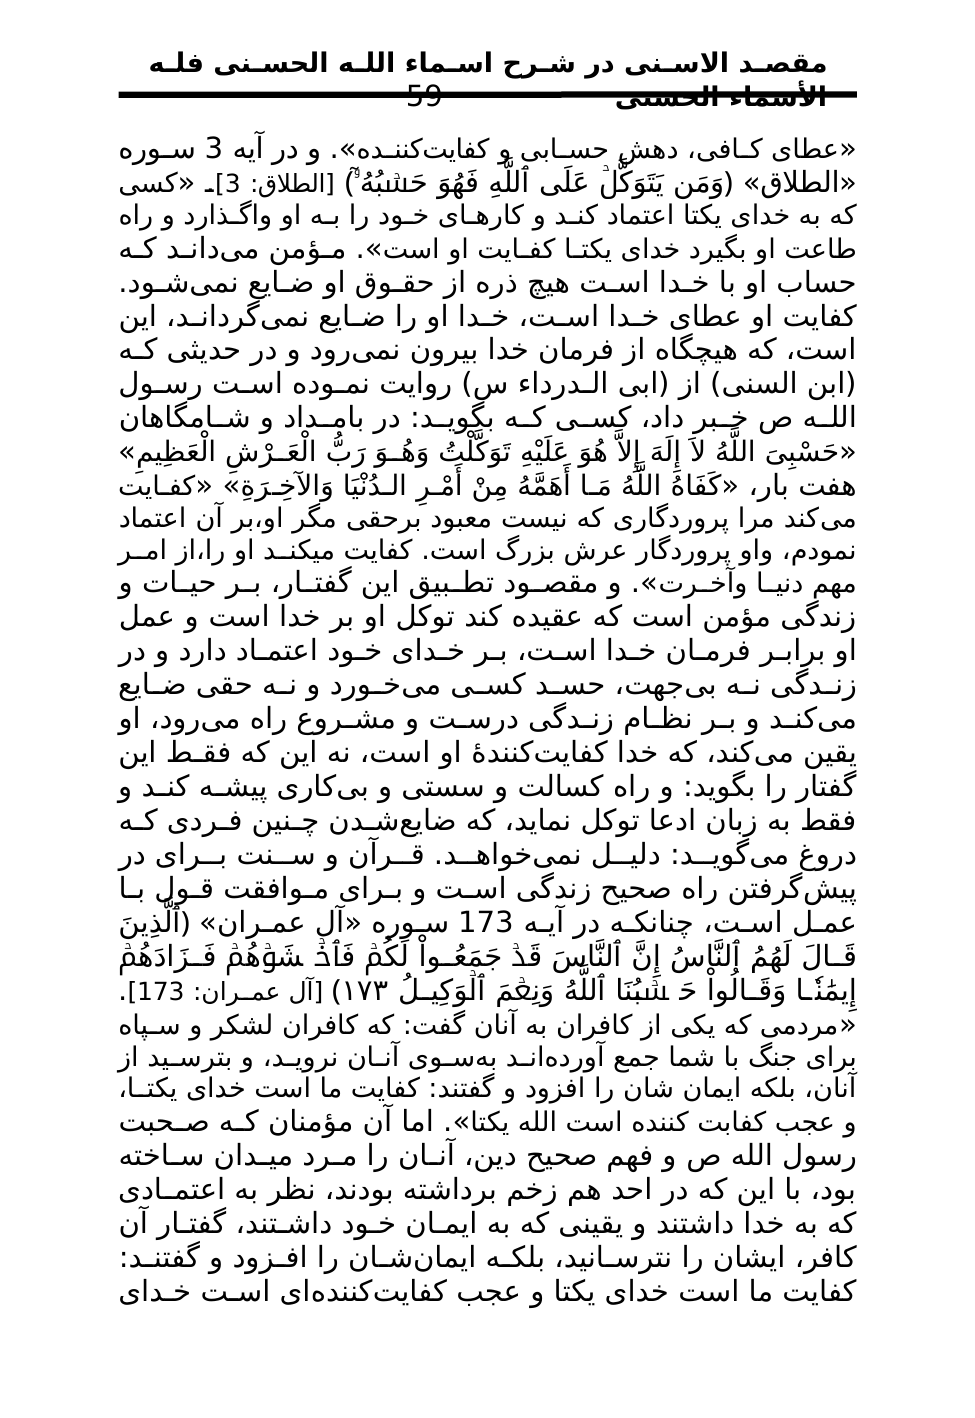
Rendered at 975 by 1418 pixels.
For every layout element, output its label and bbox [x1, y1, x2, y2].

text [118, 132, 857, 1308]
